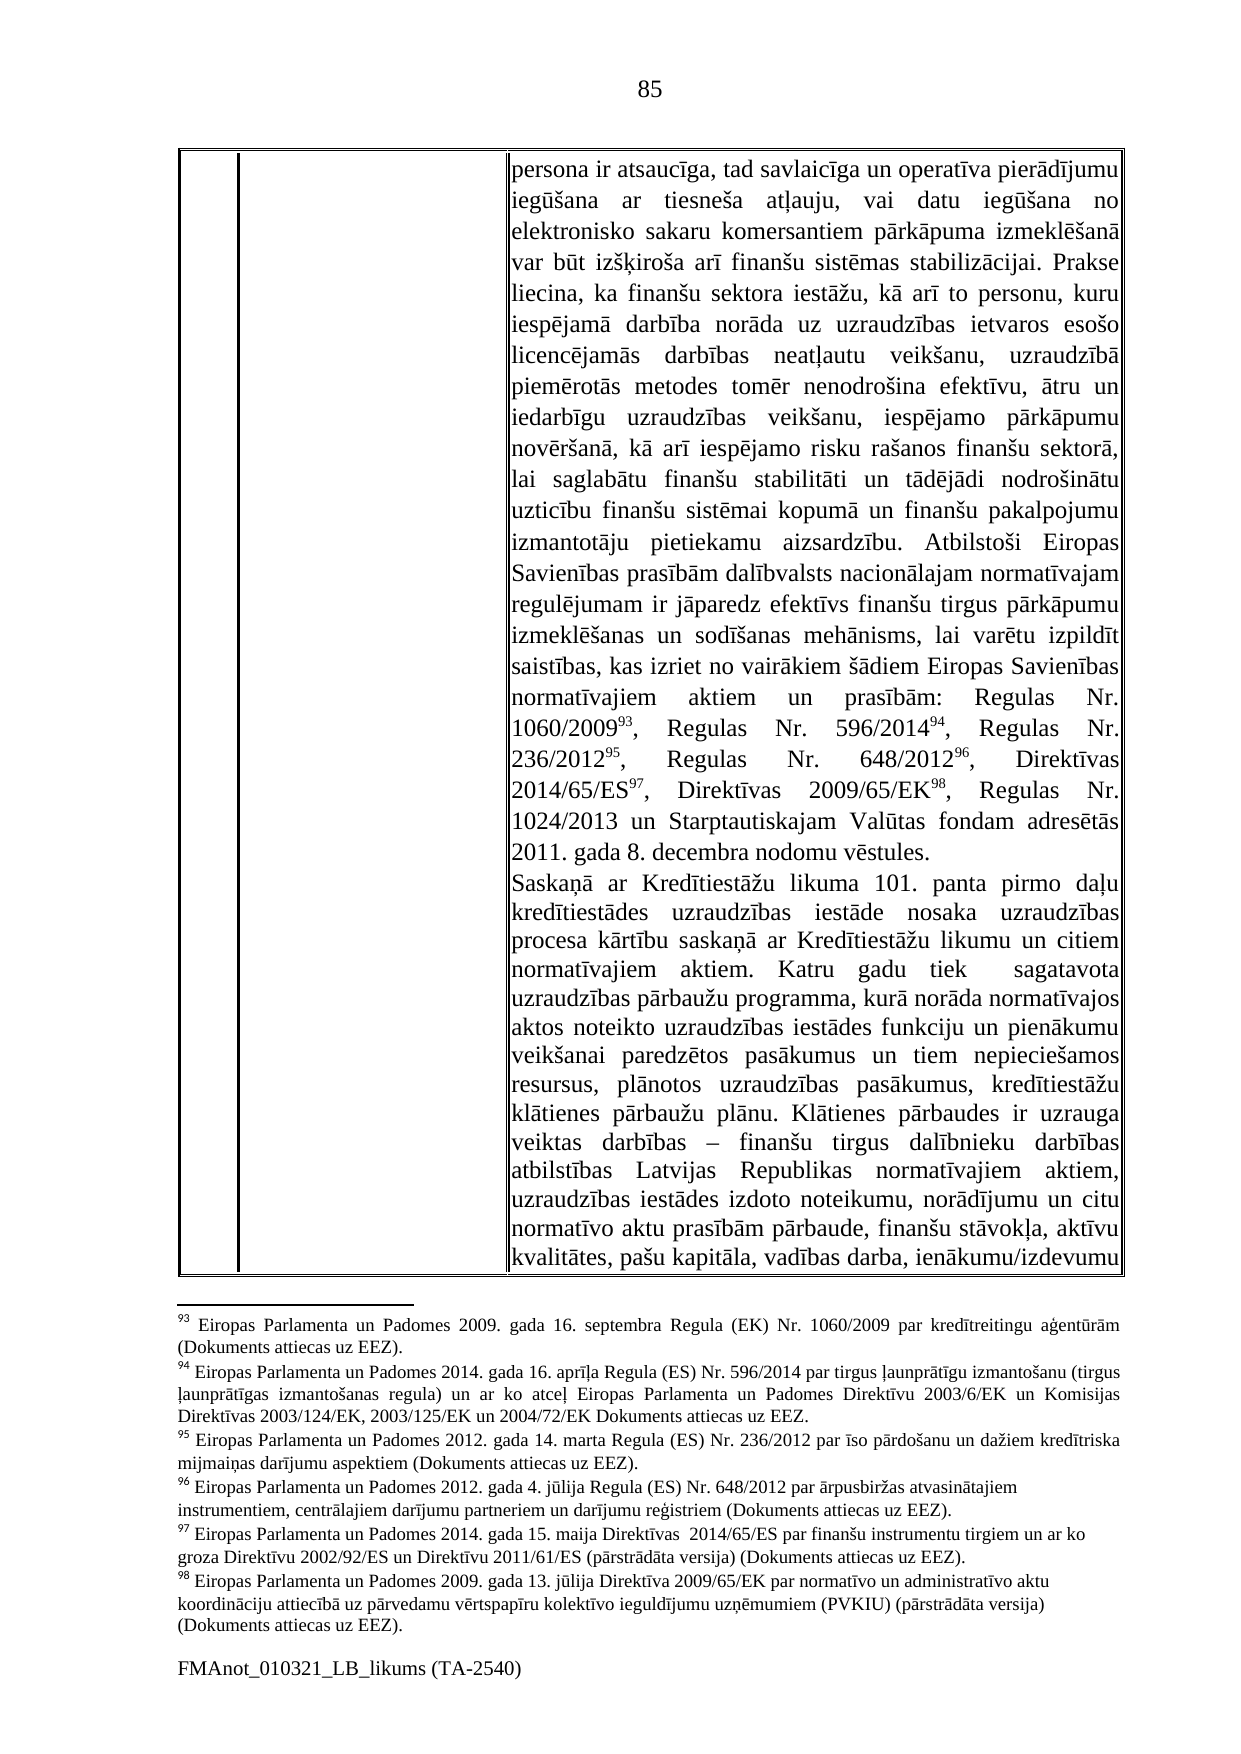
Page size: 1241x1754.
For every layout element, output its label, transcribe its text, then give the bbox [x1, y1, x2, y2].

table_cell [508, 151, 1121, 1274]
table_cell 2. [181, 151, 238, 1274]
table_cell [238, 149, 508, 1274]
